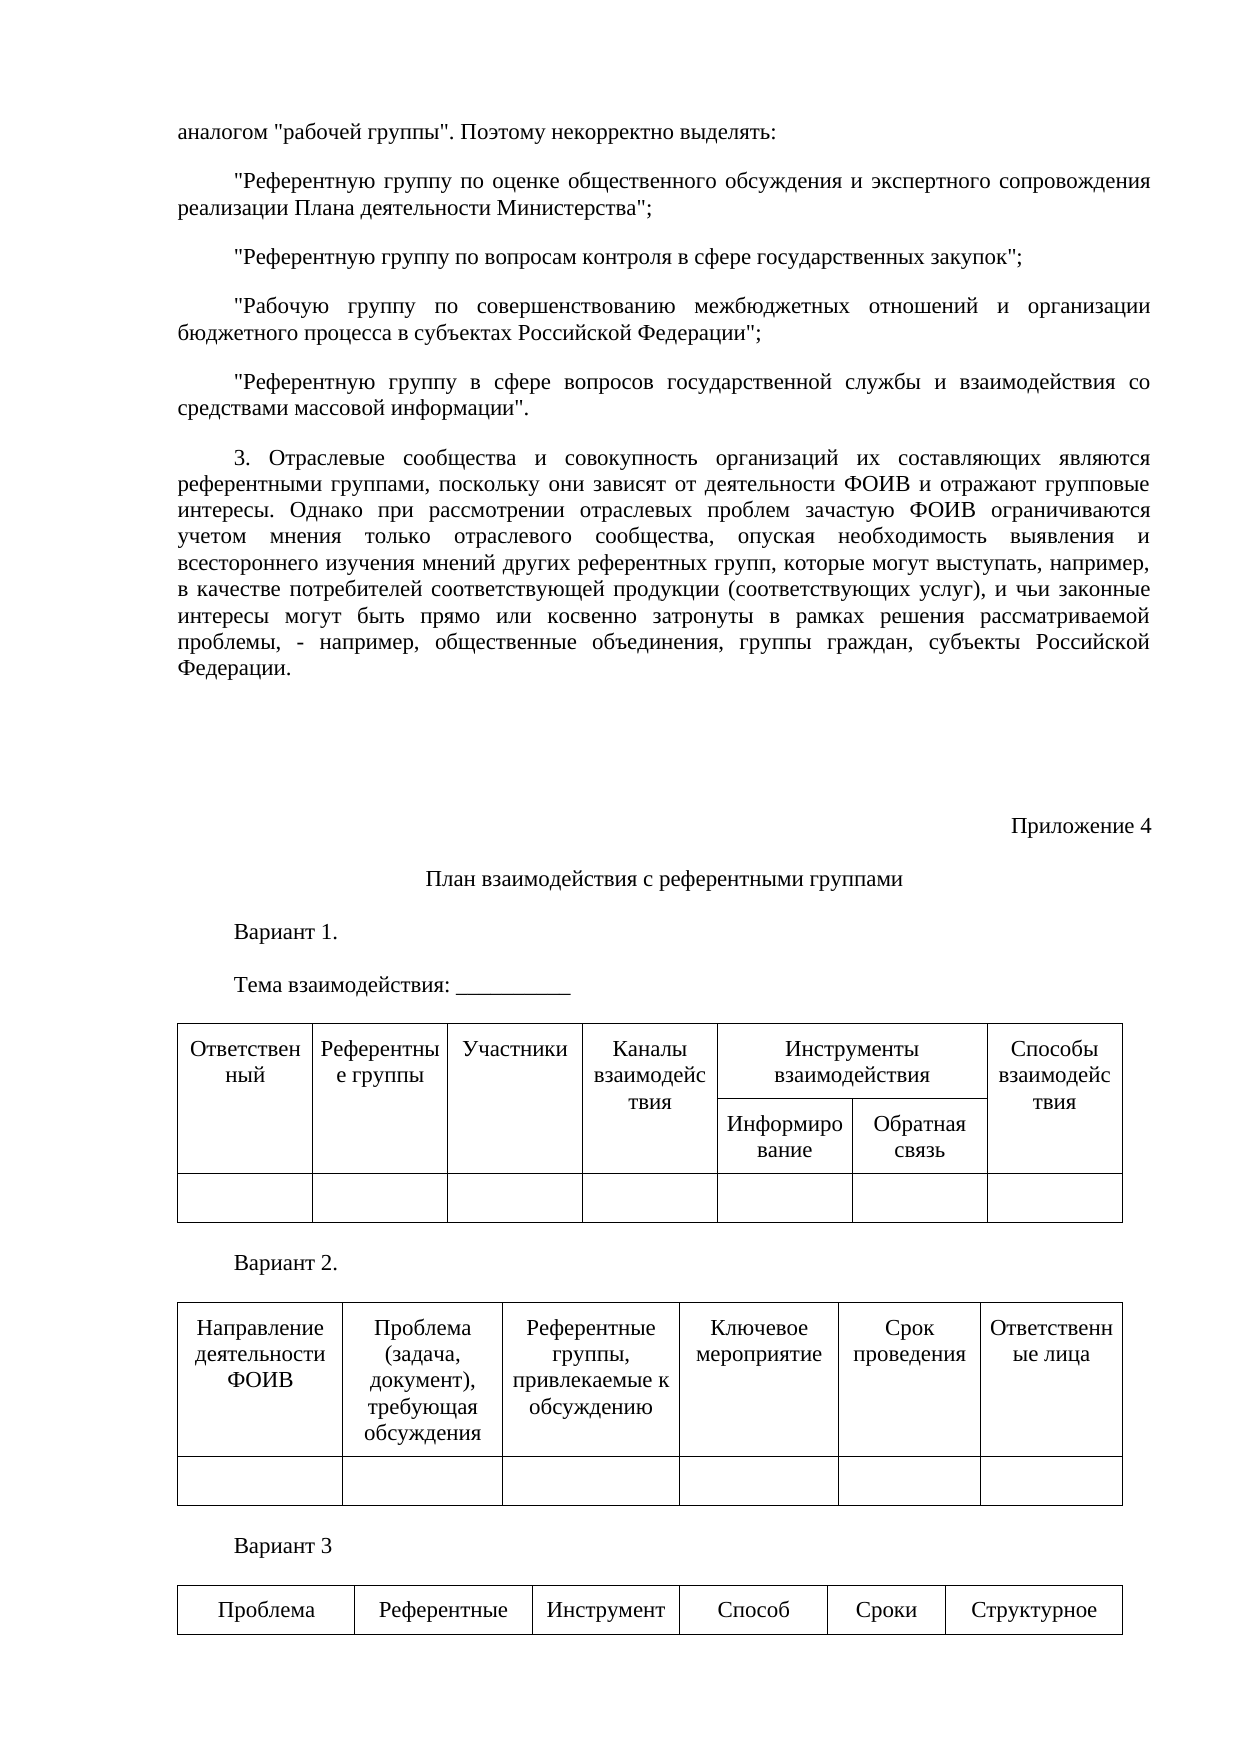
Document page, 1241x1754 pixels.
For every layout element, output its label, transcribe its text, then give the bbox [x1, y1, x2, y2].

table_cell [343, 1457, 502, 1505]
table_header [946, 1586, 1122, 1633]
table_header Референтные группы [313, 1024, 447, 1173]
table_header Ключевое мероприятие [680, 1303, 838, 1456]
table_header Способы взаимодействия [988, 1024, 1122, 1173]
text 3. Отраслевые сообщества и совокупность организаций их составляющих являются референтными группами, поскольку они зависят от деятельности ФОИВ и отражают групповые интересы. Однако при рассмотрении отраслевых проблем зачастую ФОИВ ограничиваются учетом мнения только отраслевого сообщества, опуская необходимость выявления и всестороннего изучения мнений других референтных групп, которые могут выступать, например, в качестве потребителей соответствующей продукции (соответствующих услуг), и чьи законные интересы могут быть прямо или косвенно затронуты в рамках решения рассматриваемой проблемы, - например, общественные объединения, группы граждан, субъекты Российской Федерации. [177, 443, 1152, 681]
table_header Ответственные лица [981, 1303, 1122, 1456]
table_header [178, 1586, 354, 1633]
table_cell [839, 1457, 980, 1505]
table_header Референтные группы, привлекаемые к обсуждению [503, 1303, 679, 1456]
table_header Проблема (задача, документ), требующая обсуждения [343, 1303, 502, 1456]
table_cell [718, 1174, 852, 1222]
table_header Ответственный [178, 1024, 312, 1173]
table_header Срок проведения [839, 1303, 980, 1456]
table_cell Обратная связь [853, 1099, 987, 1173]
table_cell [503, 1457, 679, 1505]
table_header Участники [448, 1024, 582, 1173]
table_header Каналы взаимодействия [583, 1024, 717, 1173]
table_header Направление деятельности ФОИВ [178, 1303, 342, 1456]
table_cell [178, 1174, 312, 1222]
table_cell [853, 1174, 987, 1222]
table_cell [981, 1457, 1122, 1505]
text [177, 118, 1152, 144]
text "Референтную группу в сфере вопросов государственной службы и взаимодействия со средствами массовой информации". [177, 368, 1152, 421]
text "Референтную группу по вопросам контроля в сфере государственных закупок"; [177, 243, 1152, 269]
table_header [533, 1586, 679, 1633]
table_header Референтные группы [355, 1586, 532, 1633]
text Вариант 2. [177, 1249, 1152, 1276]
text Тема взаимодействия: __________ [177, 971, 1152, 997]
text Вариант 3 [233, 1532, 1152, 1558]
table_cell [178, 1457, 342, 1505]
text "Референтную группу по оценке общественного обсуждения и экспертного сопровождения реализации Плана деятельности Министерства"; [177, 167, 1152, 220]
text План взаимодействия с референтными группами [177, 865, 1152, 892]
table_cell [448, 1174, 582, 1222]
text Вариант 1. [177, 918, 1152, 944]
table_cell [583, 1174, 717, 1222]
text Приложение 4 [177, 812, 1152, 839]
table_cell [313, 1174, 447, 1222]
table_header Сроки [828, 1586, 945, 1633]
table_cell [988, 1174, 1122, 1222]
table_header Инструменты взаимодействия [718, 1024, 987, 1098]
text "Рабочую группу по совершенствованию межбюджетных отношений и организации бюджетного процесса в субъектах Российской Федерации"; [177, 292, 1152, 345]
table_cell [680, 1457, 838, 1505]
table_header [680, 1586, 827, 1633]
table_cell Информирование [718, 1099, 852, 1173]
